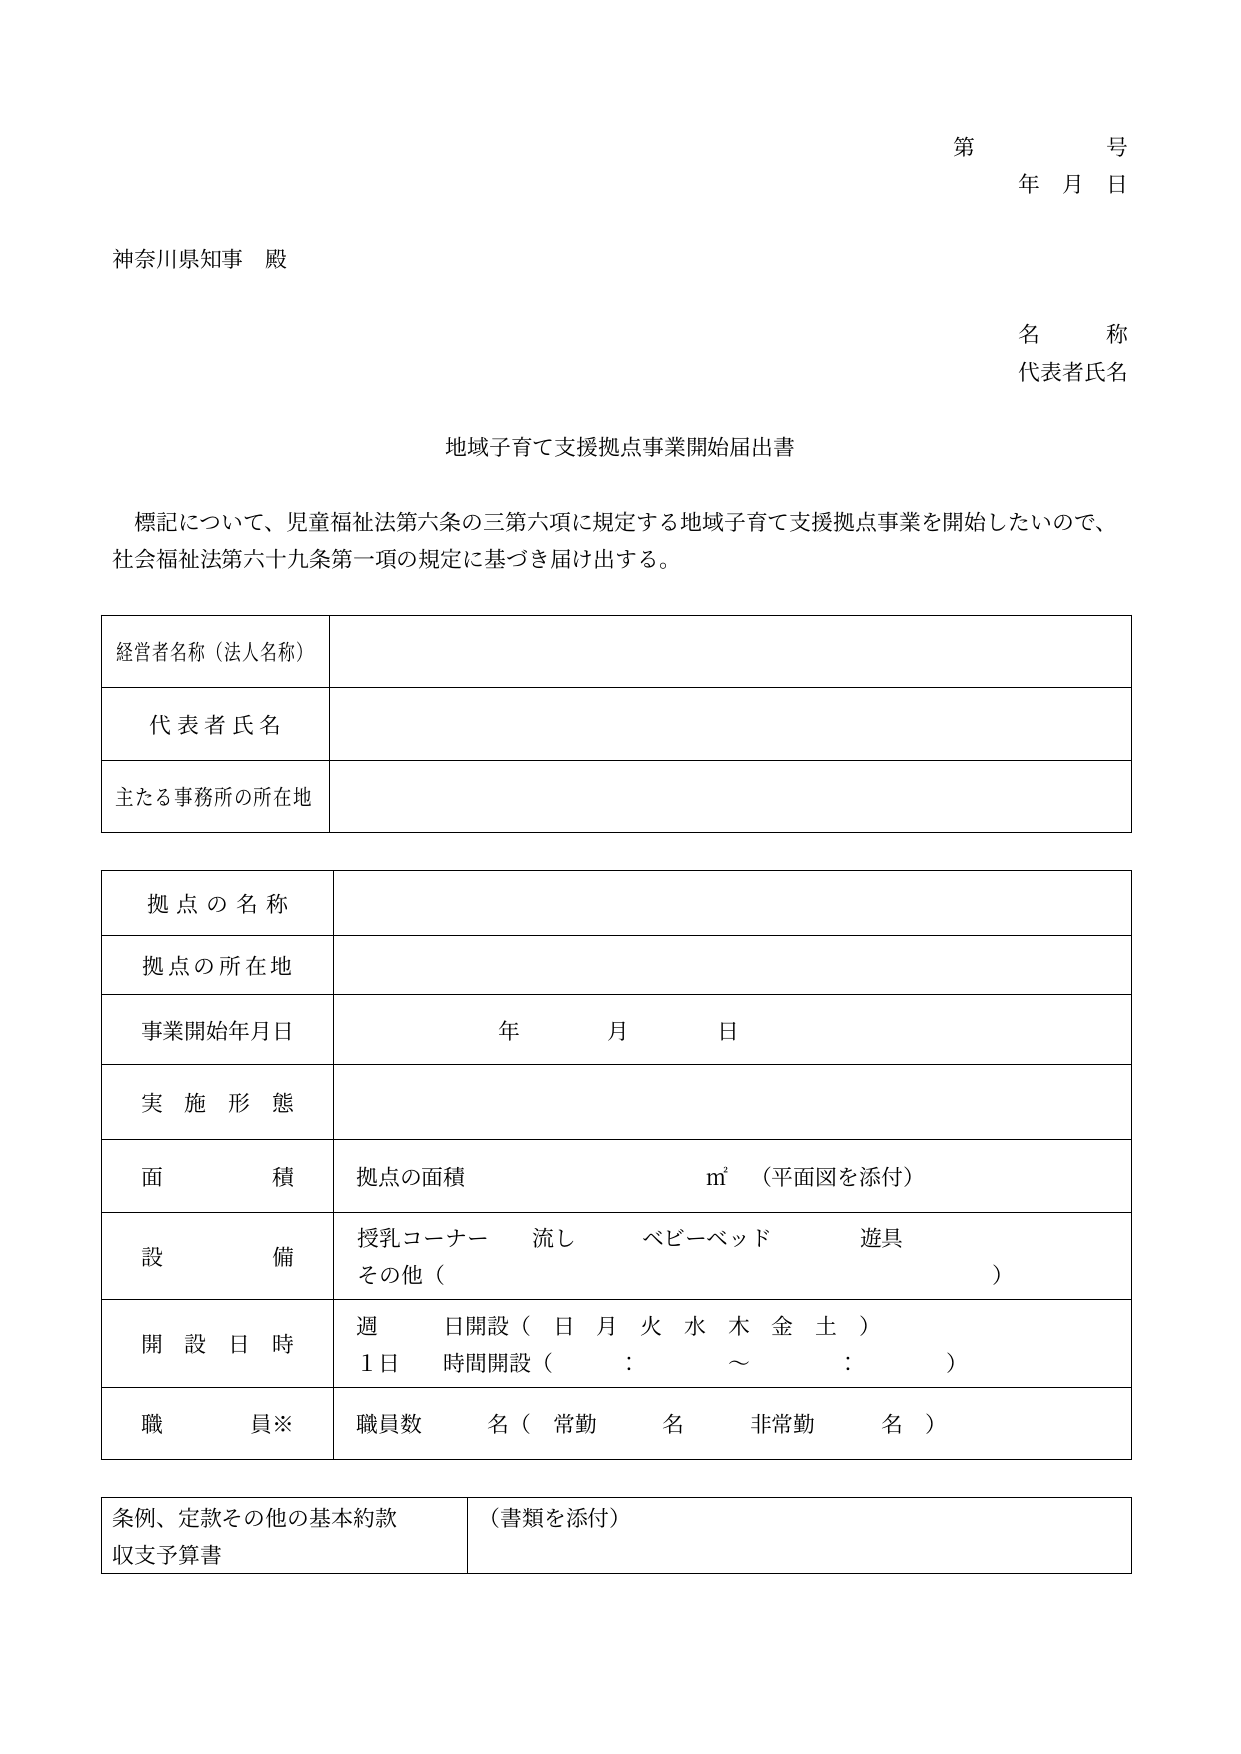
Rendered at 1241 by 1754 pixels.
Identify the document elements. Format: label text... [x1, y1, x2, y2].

text 第 号 [112, 127, 1128, 164]
table_cell 代 表 者 氏 名 [102, 688, 329, 760]
table_cell 職員数 名（ 常勤 名 非常勤 名 ） [334, 1388, 1131, 1458]
table_cell 拠点の所在地 [102, 936, 333, 994]
table_header 経営者名称（法人名称） [102, 616, 329, 687]
table_cell 設 備 [102, 1213, 333, 1299]
table_cell 年 月 日 [334, 995, 1131, 1064]
table_cell 拠点の面積 ㎡ （平面図を添付） [334, 1140, 1131, 1212]
table_cell [330, 761, 1131, 832]
table_cell [334, 936, 1131, 994]
table_cell 主たる事務所の所在地 [102, 761, 329, 832]
table_cell 職 員※ [102, 1388, 333, 1458]
table_header （書類を添付） [468, 1498, 1131, 1573]
table_cell [330, 688, 1131, 760]
table_cell 開 設 日 時 [102, 1300, 333, 1387]
table_cell 面 積 [102, 1140, 333, 1212]
table_header [330, 616, 1131, 687]
text 地域子育て支援拠点事業開始届出書 [112, 427, 1128, 464]
table_cell 事業開始年月日 [102, 995, 333, 1064]
table_header [334, 871, 1131, 934]
text 神奈川県知事 殿 [112, 239, 1128, 277]
text 年 月 日 [112, 164, 1128, 202]
text 名 称 [112, 314, 1128, 352]
table_cell [334, 1065, 1131, 1139]
table_header 拠点の名称 [102, 871, 333, 934]
text 代表者氏名 [112, 352, 1128, 389]
text 標記について、児童福祉法第六条の三第六項に規定する地域子育て支援拠点事業を開始したいので、社会福祉法第六十九条第一項の規定に基づき届け出する。 [112, 502, 1128, 577]
table_header 条例、定款その他の基本約款 収支予算書 [102, 1498, 467, 1573]
table_cell 授乳コーナー 流し ベビーベッド 遊具 その他（ ） [334, 1213, 1131, 1299]
table_cell 週 日開設（ 日 月 火 水 木 金 土 ） １日 時間開設（ ： ～ ： ） [334, 1300, 1131, 1387]
table_cell 実 施 形 態 [102, 1065, 333, 1139]
